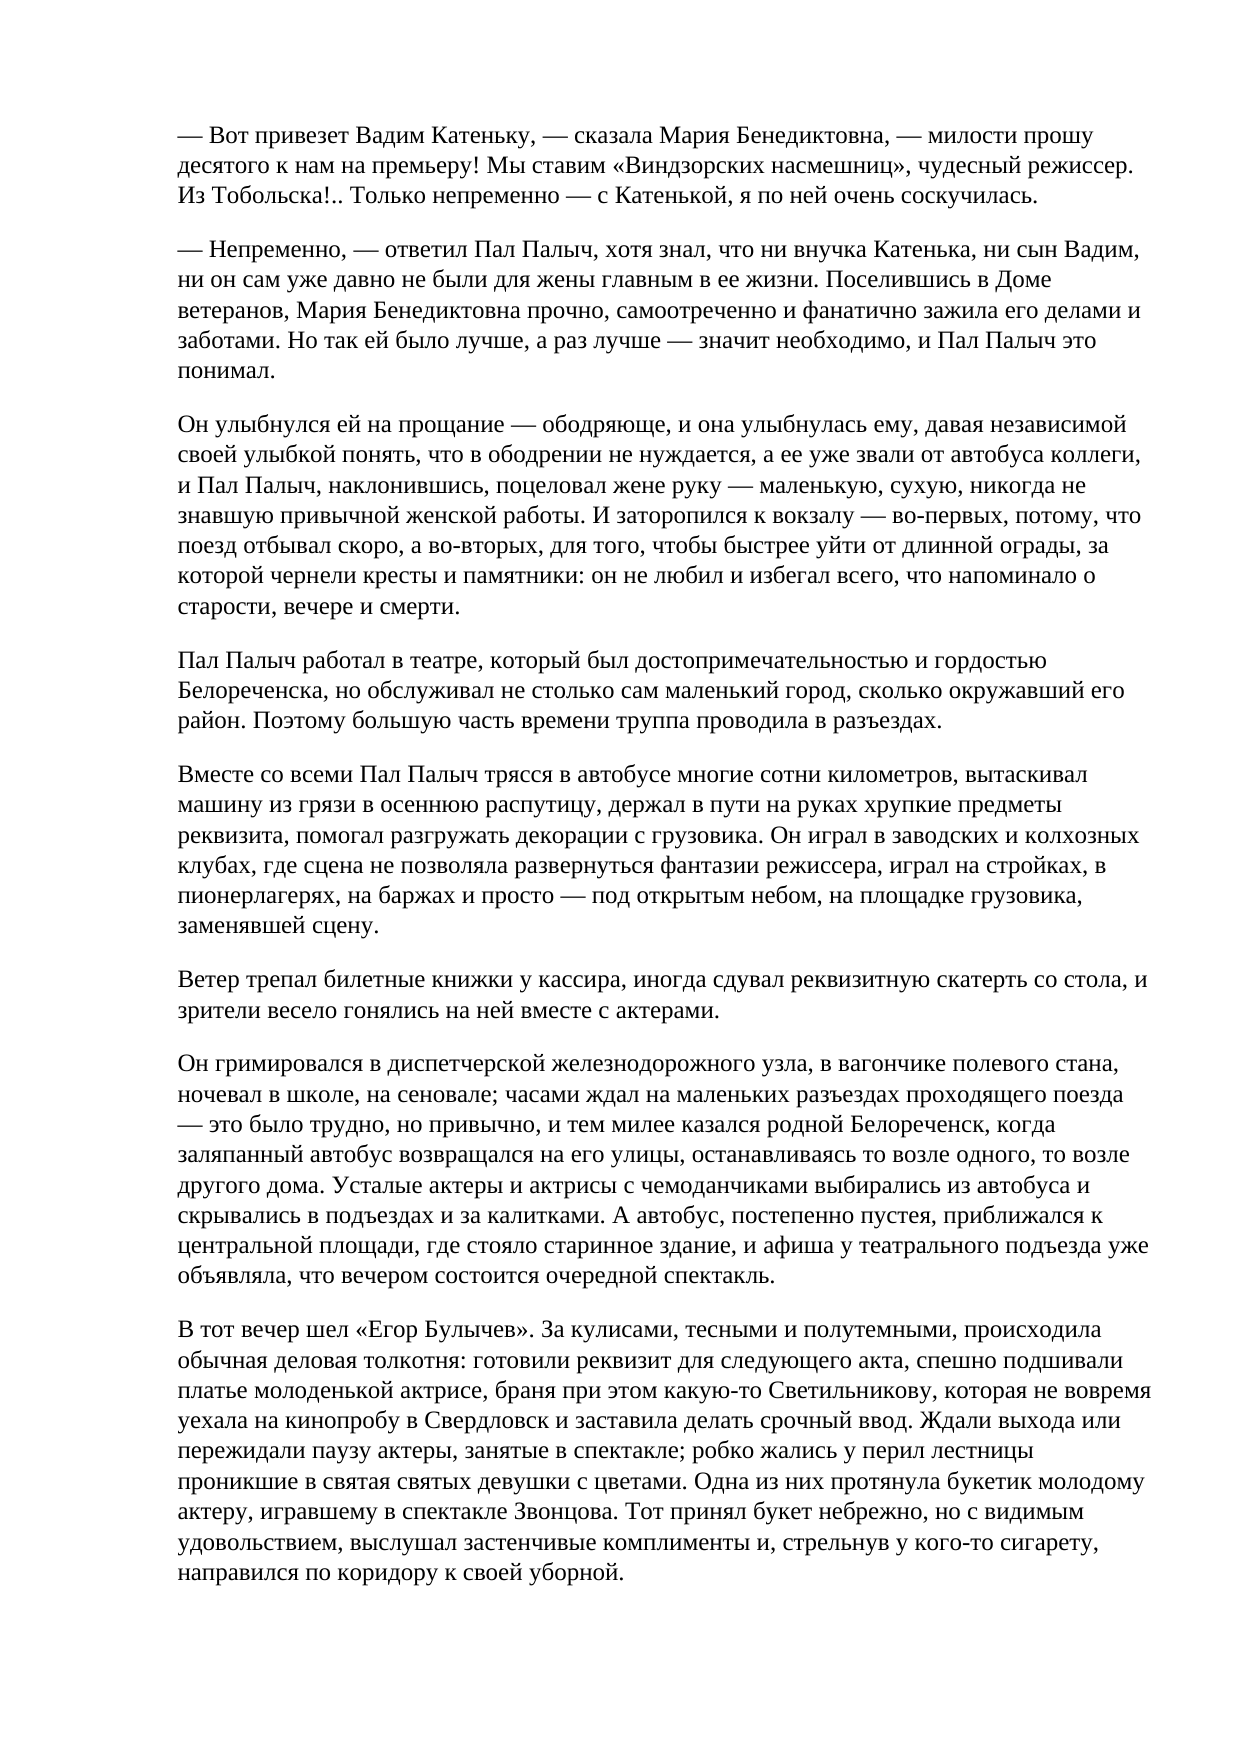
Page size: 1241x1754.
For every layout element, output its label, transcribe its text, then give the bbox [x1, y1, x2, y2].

text В тот вечер шел «Егор Булычев». За кулисами, тесными и полутемными, происходила обычная деловая толкотня: готовили реквизит для следующего акта, спешно подшивали платье молоденькой актрисе, браня при этом какую-то Светильникову, которая не вовремя уехала на кинопробу в Свердловск и заставила делать срочный ввод. Ждали выхода или пережидали паузу актеры, занятые в спектакле; робко жались у перил лестницы проникшие в святая святых девушки с цветами. Одна из них протянула букетик молодому актеру, игравшему в спектакле Звонцова. Тот принял букет небрежно, но с видимым удовольствием, выслушал застенчивые комплименты и, стрельнув у кого-то сигарету, направился по коридору к своей уборной. [177, 1313, 1152, 1586]
text Вместе со всеми Пал Палыч трясся в автобусе многие сотни километров, вытаскивал машину из грязи в осеннюю распутицу, держал в пути на руках хрупкие предметы реквизита, помогал разгружать декорации с грузовика. Он играл в заводских и колхозных клубах, где сцена не позволяла развернуться фантазии режиссера, играл на стройках, в пионерлагерях, на баржах и просто — под открытым небом, на площадке грузовика, заменявшей сцену. [177, 757, 1152, 939]
text — Непременно, — ответил Пал Палыч, хотя знал, что ни внучка Катенька, ни сын Вадим, ни он сам уже давно не были для жены главным в ее жизни. Поселившись в Доме ветеранов, Мария Бенедиктовна прочно, самоотреченно и фанатично зажила его делами и заботами. Но так ей было лучше, а раз лучше — значит необходимо, и Пал Палыч это понимал. [177, 232, 1152, 384]
text Пал Палыч работал в театре, который был достопримечательностью и гордостью Белореченска, но обслуживал не столько сам маленький город, сколько окружавший его район. Поэтому большую часть времени труппа проводила в разъездах. [177, 643, 1152, 734]
text — Вот привезет Вадим Катеньку, — сказала Мария Бенедиктовна, — милости прошу десятого к нам на премьеру! Мы ставим «Виндзорских насмешниц», чудесный режиссер. Из Тобольска!.. Только непременно — с Катенькой, я по ней очень соскучилась. [177, 118, 1152, 209]
text Он улыбнулся ей на прощание — ободряюще, и она улыбнулась ему, давая независимой своей улыбкой понять, что в ободрении не нуждается, а ее уже звали от автобуса коллеги, и Пал Палыч, наклонившись, поцеловал жене руку — маленькую, сухую, никогда не знавшую привычной женской работы. И заторопился к вокзалу — во-первых, потому, что поезд отбывал скоро, а во-вторых, для того, чтобы быстрее уйти от длинной ограды, за которой чернели кресты и памятники: он не любил и избегал всего, что напоминало о старости, вечере и смерти. [177, 407, 1152, 620]
text Ветер трепал билетные книжки у кассира, иногда сдувал реквизитную скатерть со стола, и зрители весело гонялись на ней вместе с актерами. [177, 963, 1152, 1023]
text Он гримировался в диспетчерской железнодорожного узла, в вагончике полевого стана, ночевал в школе, на сеновале; часами ждал на маленьких разъездах проходящего поезда — это было трудно, но привычно, и тем милее казался родной Белореченск, когда заляпанный автобус возвращался на его улицы, останавливаясь то возле одного, то возле другого дома. Усталые актеры и актрисы с чемоданчиками выбирались из автобуса и скрывались в подъездах и за калитками. А автобус, постепенно пустея, приближался к центральной площади, где стояло старинное здание, и афиша у театрального подъезда уже объявляла, что вечером состоится очередной спектакль. [177, 1047, 1152, 1289]
